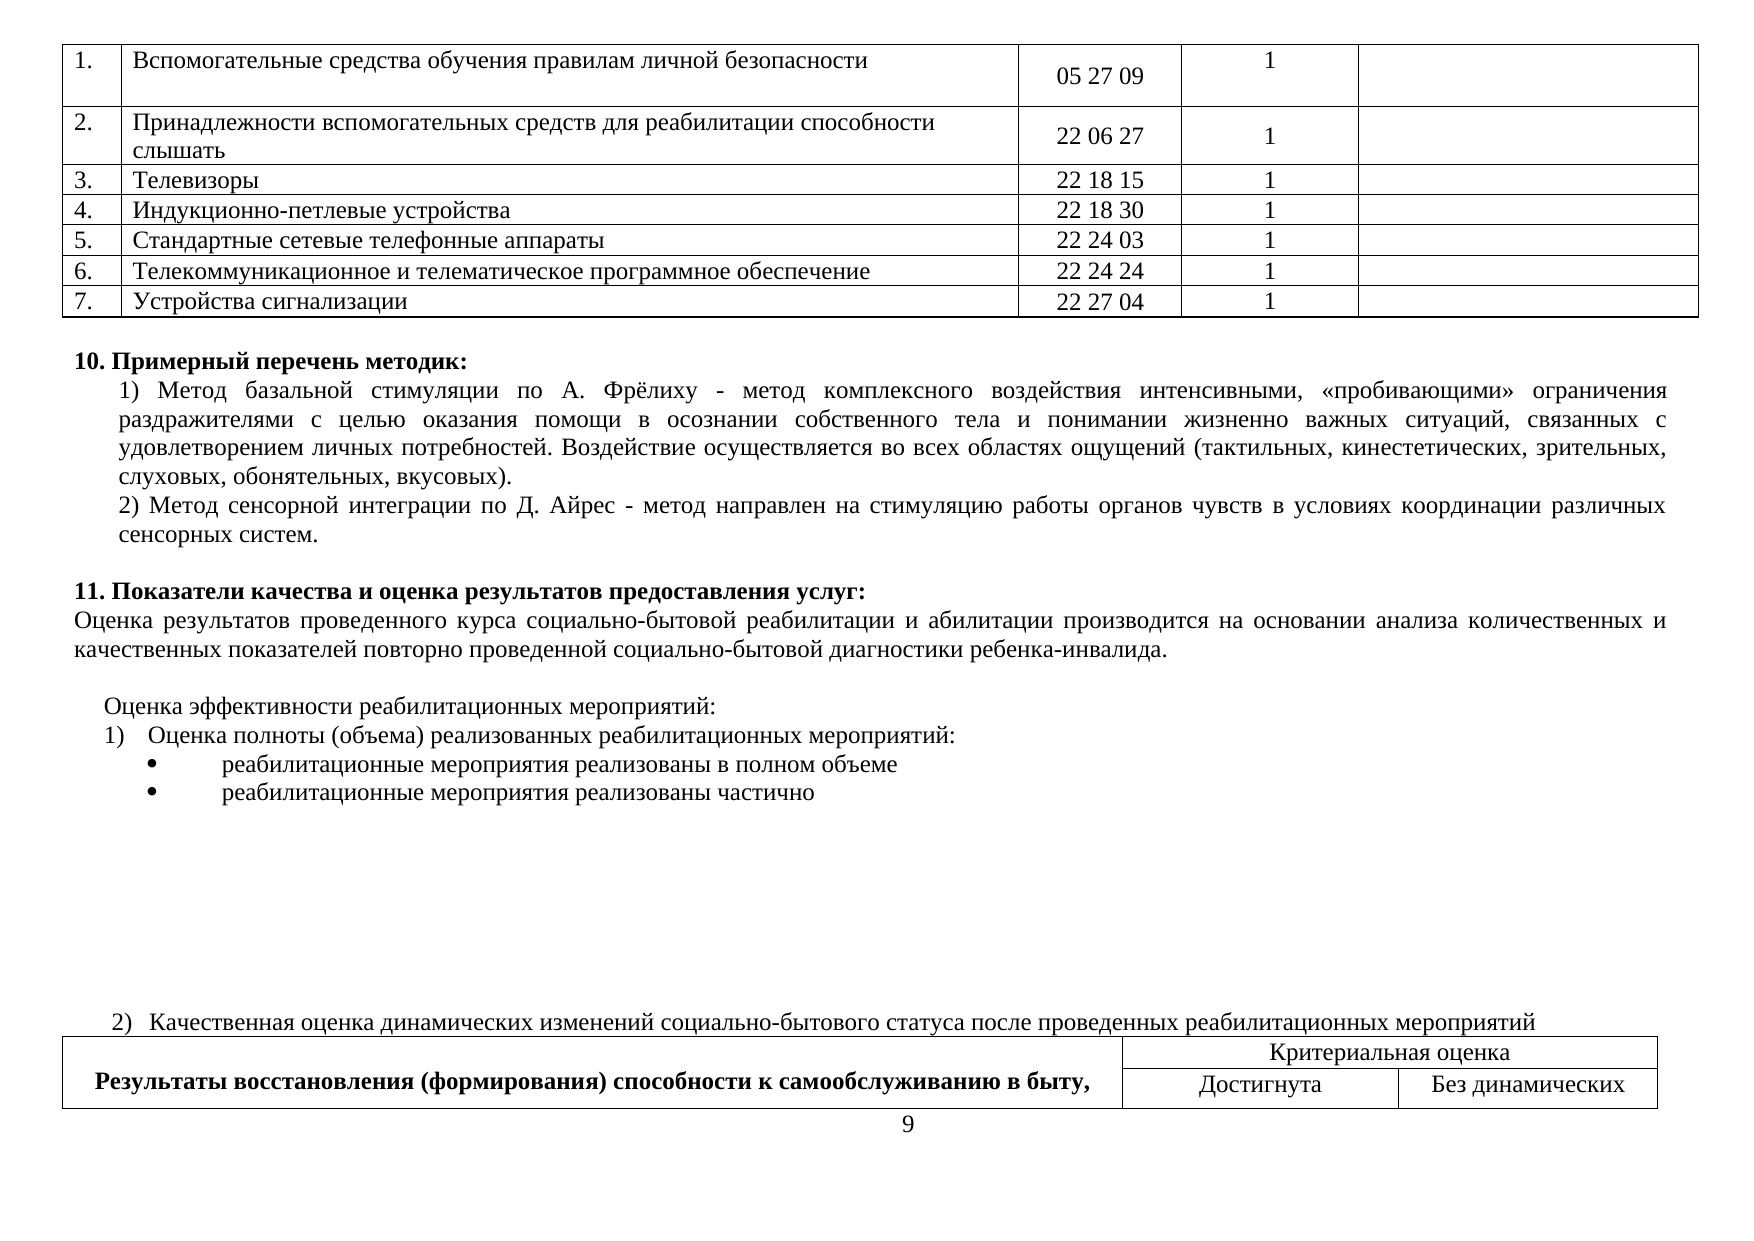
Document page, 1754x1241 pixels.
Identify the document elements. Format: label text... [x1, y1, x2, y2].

text Оценка эффективности реабилитационных мероприятий: [74, 691, 1668, 720]
table_cell 22 24 24 [1019, 256, 1181, 285]
text 2) Метод сенсорной интеграции по Д. Айрес - метод направлен на стимуляцию работы органов чувств в условиях координации различных сенсорных систем. [118, 490, 1668, 547]
text 1) Метод базальной стимуляции по А. Фрёлиху - метод комплексного воздействия интенсивными, «пробивающими» ограничения раздражителями с целью оказания помощи в осознании собственного тела и понимании жизненно важных ситуаций, связанных с удовлетворением личных потребностей. Воздействие осуществляется во всех областях ощущений (тактильных, кинестетических, зрительных, слуховых, обонятельных, вкусовых). [118, 375, 1668, 490]
table_cell 05 27 09 [1019, 45, 1181, 106]
table_cell Телекоммуникационное и телематическое программное обеспечение [122, 256, 1018, 285]
table_cell [1359, 195, 1698, 224]
table_cell [63, 286, 121, 316]
list Качественная оценка динамических изменений социально-бытового статуса после проведенных реабилитационных мероприятий [111, 1007, 1668, 1036]
list реабилитационные мероприятия реализованы в полном объеме [74, 749, 1668, 777]
text Оценка результатов проведенного курса социально-бытовой реабилитации и абилитации производится на основании анализа количественных и качественных показателей повторно проведенной социально-бытовой диагностики ребенка-инвалида. [74, 605, 1668, 662]
table_header Критериальная оценка [1123, 1037, 1657, 1068]
table_cell [63, 256, 121, 285]
table_cell Телевизоры [122, 165, 1018, 194]
table_cell 1 [1182, 195, 1358, 224]
table_cell 1 [1182, 256, 1358, 285]
table_cell [63, 45, 121, 106]
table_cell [1399, 1069, 1657, 1108]
table_cell Стандартные сетевые телефонные аппараты [122, 225, 1018, 255]
table_cell Индукционно-петлевые устройства [122, 195, 1018, 224]
table_cell [63, 107, 121, 164]
table_cell Устройства сигнализации [122, 286, 1018, 316]
table_cell 22 24 03 [1019, 225, 1181, 255]
table_cell 22 18 30 [1019, 195, 1181, 224]
table_cell 1 [1182, 165, 1358, 194]
table_cell 22 18 15 [1019, 165, 1181, 194]
table_cell [1359, 45, 1698, 106]
table_cell 1 [1182, 107, 1358, 164]
list Оценка полноты (объема) реализованных реабилитационных мероприятий: [74, 720, 1668, 749]
table_cell [1359, 165, 1698, 194]
table_cell [63, 225, 121, 255]
text 11. Показатели качества и оценка результатов предоставления услуг: [74, 576, 1668, 605]
table_cell 1 [1182, 225, 1358, 255]
table_cell [1359, 286, 1698, 316]
table_cell [1359, 225, 1698, 255]
table_cell 1 [1182, 286, 1358, 316]
table_cell [63, 195, 121, 224]
table_cell Принадлежности вспомогательных средств для реабилитации способности слышать [122, 107, 1018, 164]
table_cell 1 [1182, 45, 1358, 106]
table_header Результаты восстановления (формирования) способности к самообслуживанию в быту, достигнутые в ходе оказания реабилитационных услуг [63, 1037, 1122, 1108]
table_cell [1123, 1069, 1398, 1108]
table_cell 22 27 04 [1019, 286, 1181, 316]
table_cell Вспомогательные средства обучения правилам личной безопасности [122, 45, 1018, 106]
text 10. Примерный перечень методик: [74, 346, 1668, 375]
table_cell [1359, 107, 1698, 164]
table_cell [63, 165, 121, 194]
table_cell [1359, 256, 1698, 285]
table_cell 22 06 27 [1019, 107, 1181, 164]
list реабилитационные мероприятия реализованы частично [74, 777, 1668, 806]
